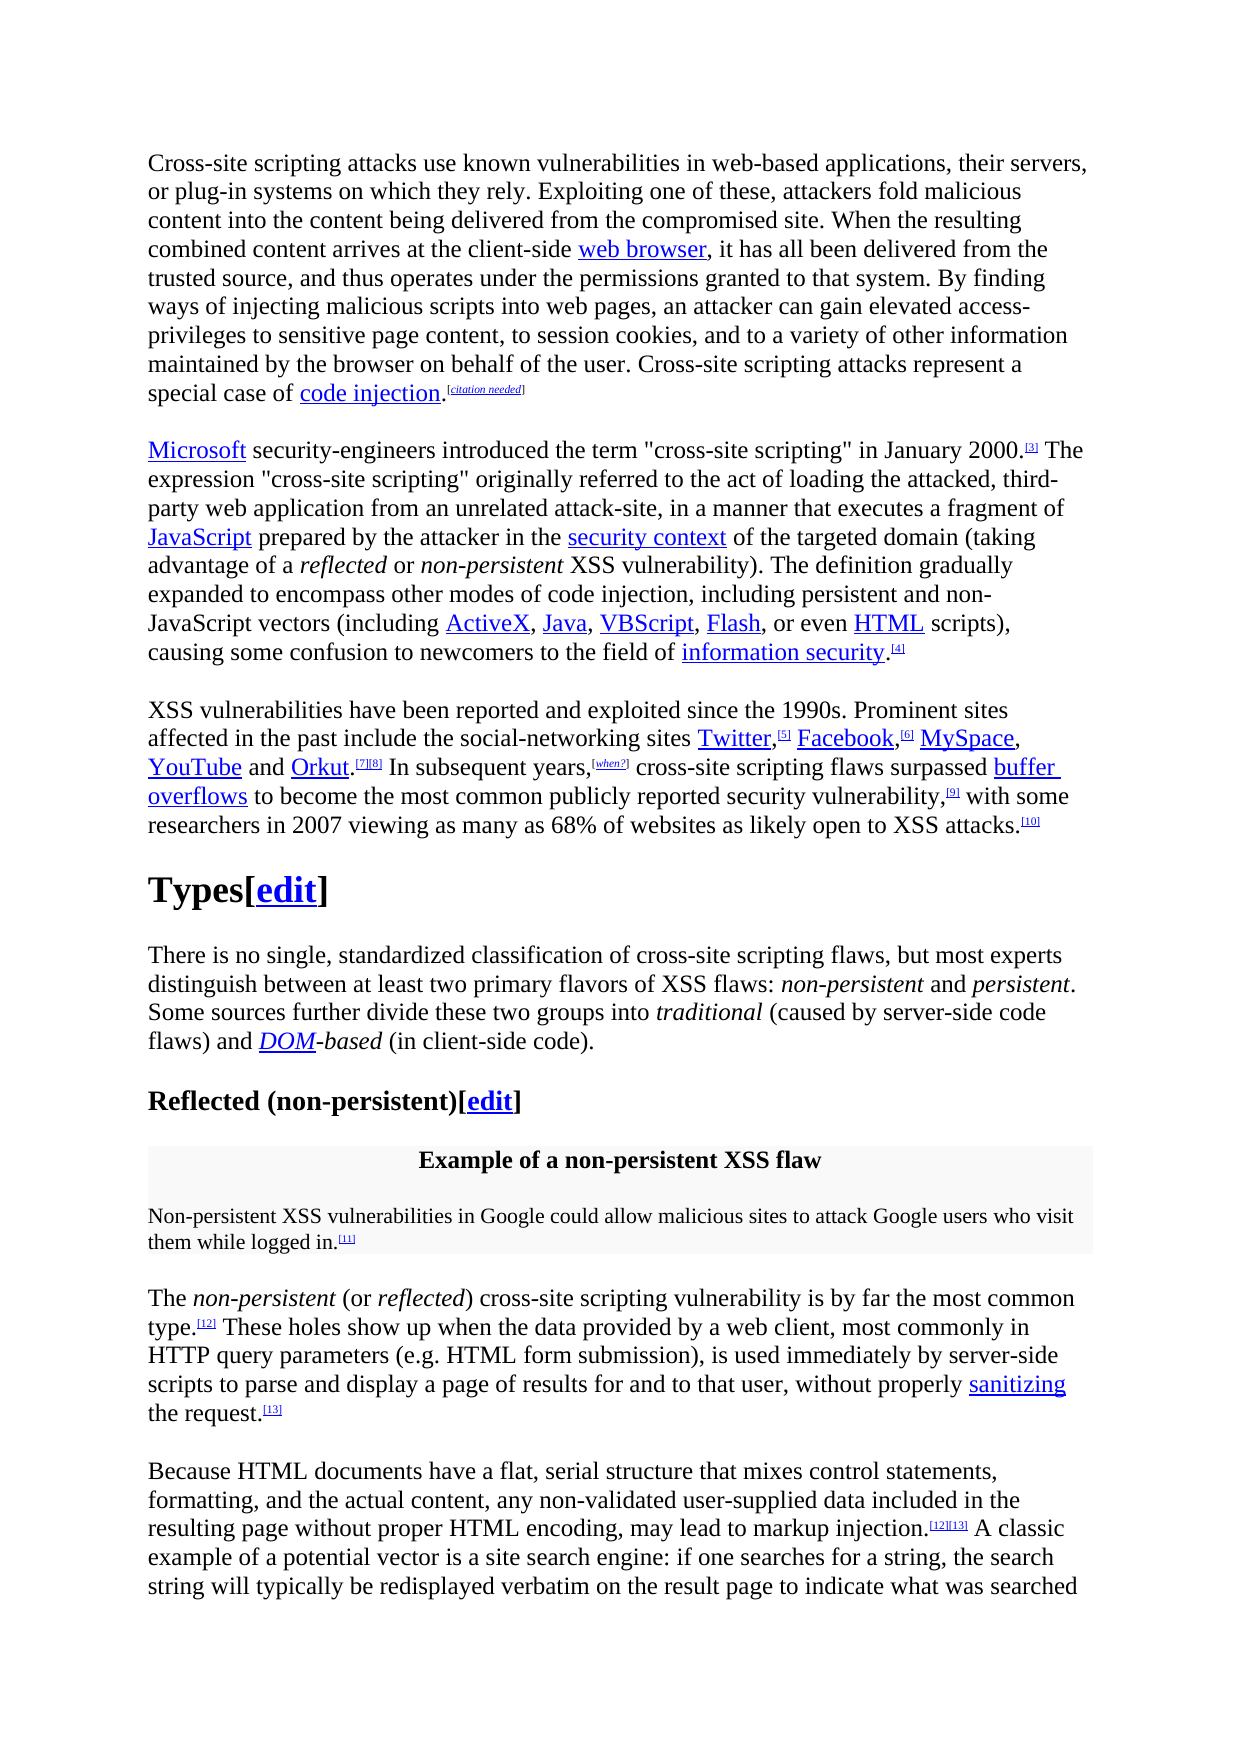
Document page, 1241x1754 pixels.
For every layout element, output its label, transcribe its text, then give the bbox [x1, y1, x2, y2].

text XSS vulnerabilities have been reported and exploited since the 1990s. Prominent sites affected in the past include the social-networking sites Twitter,[5] Facebook,[6] MySpace, YouTube and Orkut.[7][8] In subsequent years,[when?] cross-site scripting flaws surpassed buffer overflows to become the most common publicly reported security vulnerability,[9] with some researchers in 2007 viewing as many as 68% of websites as likely open to XSS attacks.[10] [148, 695, 1093, 838]
text Reflected (non-persistent)[edit] [148, 1084, 1093, 1116]
text Microsoft security-engineers introduced the term "cross-site scripting" in January 2000.[3] The expression "cross-site scripting" originally referred to the act of loading the attacked, third-party web application from an unrelated attack-site, in a manner that executes a fragment of JavaScript prepared by the attacker in the security context of the targeted domain (taking advantage of a reflected or non-persistent XSS vulnerability). The definition gradually expanded to encompass other modes of code injection, including persistent and non-JavaScript vectors (including ActiveX, Java, VBScript, Flash, or even HTML scripts), causing some confusion to newcomers to the field of information security.[4] [148, 436, 1093, 666]
text Example of a non-persistent XSS flaw [148, 1146, 1093, 1174]
text There is no single, standardized classification of cross-site scripting flaws, but most experts distinguish between at least two primary flavors of XSS flaws: non-persistent and persistent. Some sources further divide these two groups into traditional (caused by server-side code flaws) and DOM-based (in client-side code). [148, 940, 1093, 1055]
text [148, 1456, 1093, 1600]
text Cross-site scripting attacks use known vulnerabilities in web-based applications, their servers, or plug-in systems on which they rely. Exploiting one of these, attackers fold malicious content into the content being delivered from the compromised site. When the resulting combined content arrives at the client-side web browser, it has all been delivered from the trusted source, and thus operates under the permissions granted to that system. By finding ways of injecting malicious scripts into web pages, an attacker can gain elevated access-privileges to sensitive page content, to session cookies, and to a variety of other information maintained by the browser on behalf of the user. Cross-site scripting attacks represent a special case of code injection.[citation needed] [148, 148, 1093, 406]
text Non-persistent XSS vulnerabilities in Google could allow malicious sites to attack Google users who visit them while logged in.[11] [148, 1203, 1093, 1254]
text The non-persistent (or reflected) cross-site scripting vulnerability is by far the most common type.[12] These holes show up when the data provided by a web client, most commonly in HTTP query parameters (e.g. HTML form submission), is used immediately by server-side scripts to parse and display a page of results for and to that user, without properly sanitizing the request.[13] [148, 1283, 1093, 1427]
text Types[edit] [148, 868, 1093, 911]
